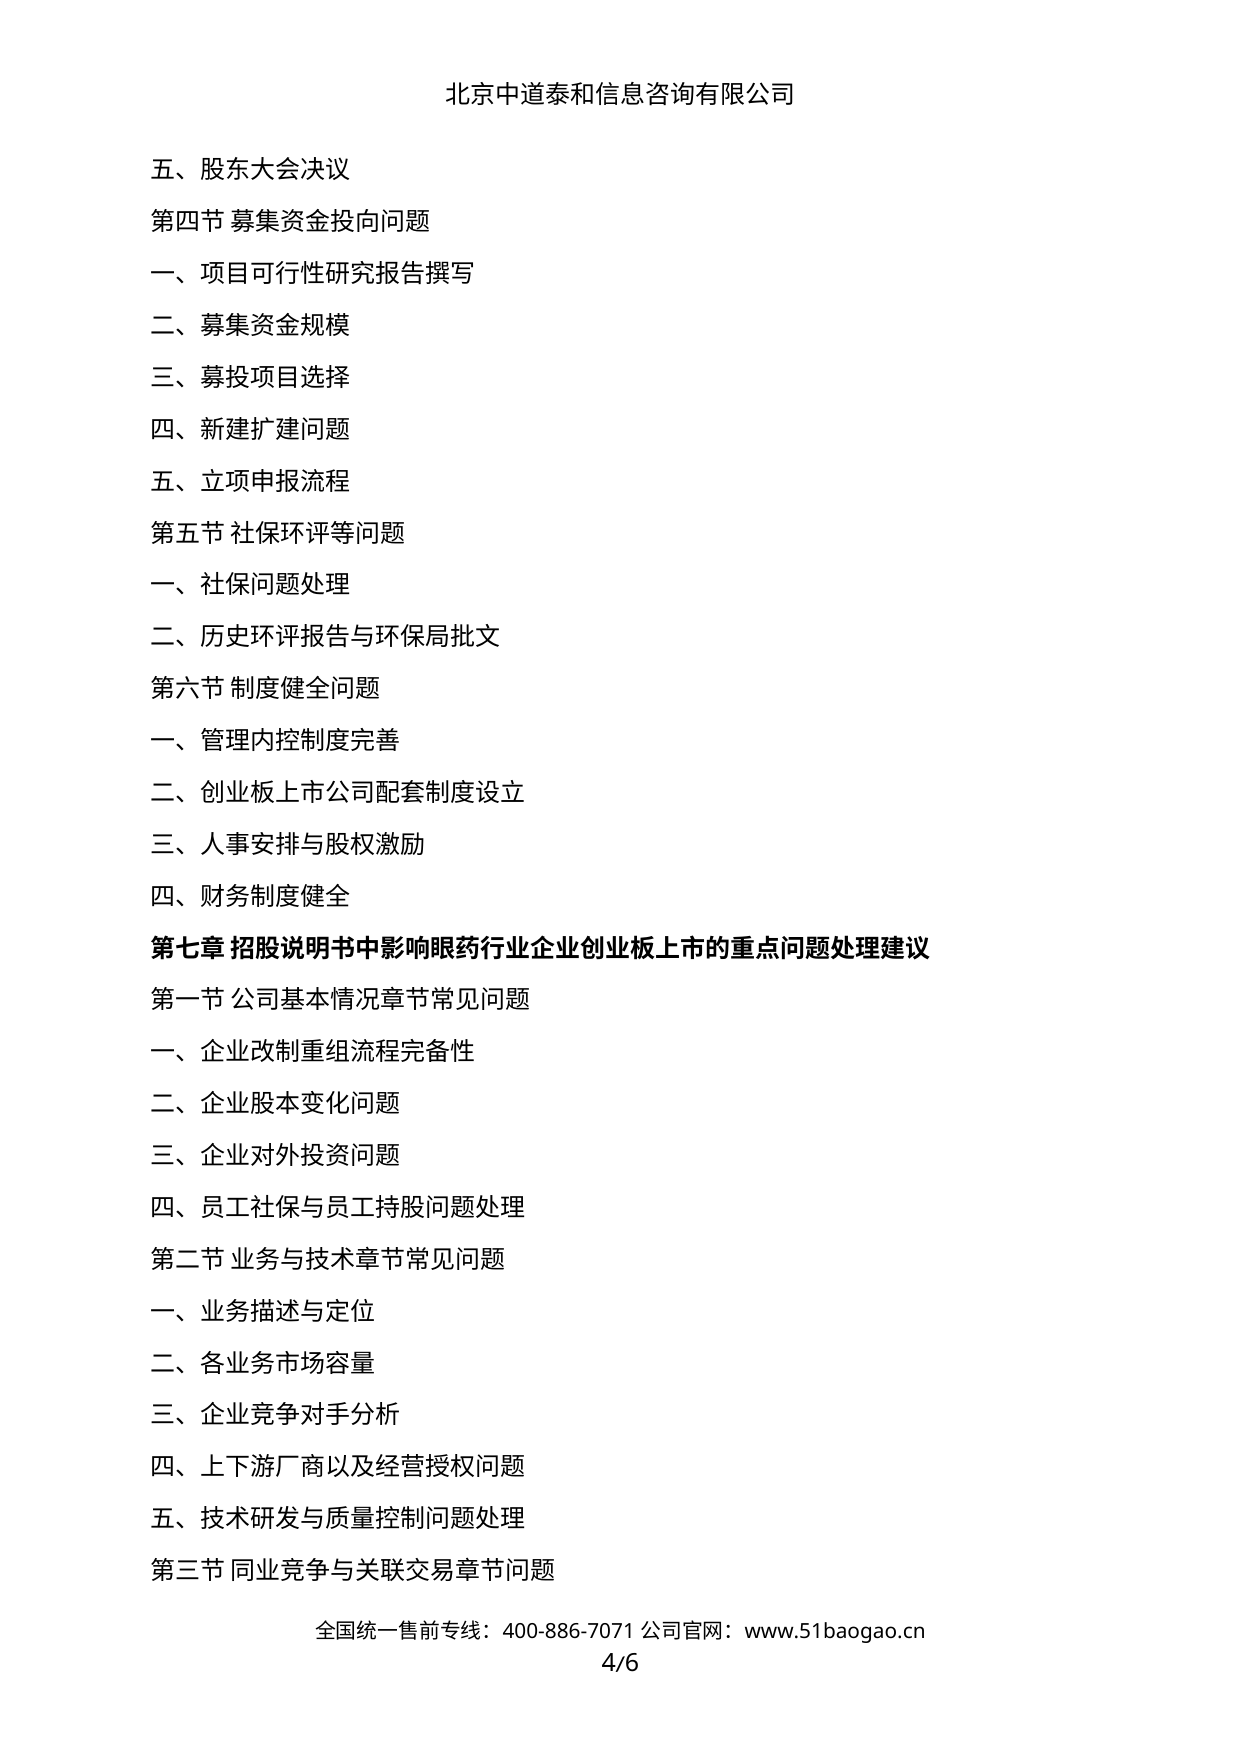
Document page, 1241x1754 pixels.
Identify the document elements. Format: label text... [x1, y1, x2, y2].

text 三、人事安排与股权激励 [150, 824, 1090, 861]
text 三、企业对外投资问题 [150, 1136, 1090, 1172]
text 三、企业竞争对手分析 [150, 1395, 1090, 1431]
text 第六节 制度健全问题 [150, 669, 1090, 705]
text 第一节 公司基本情况章节常见问题 [150, 980, 1090, 1016]
text 一、企业改制重组流程完备性 [150, 1032, 1090, 1068]
text 五、技术研发与质量控制问题处理 [150, 1499, 1090, 1535]
text 第七章 招股说明书中影响眼药行业企业创业板上市的重点问题处理建议 [150, 928, 1090, 964]
text 第三节 同业竞争与关联交易章节问题 [150, 1551, 1090, 1587]
text 第二节 业务与技术章节常见问题 [150, 1239, 1090, 1276]
text 第五节 社保环评等问题 [150, 513, 1090, 549]
text 一、业务描述与定位 [150, 1291, 1090, 1327]
text 一、管理内控制度完善 [150, 721, 1090, 757]
text 五、立项申报流程 [150, 461, 1090, 497]
text 一、社保问题处理 [150, 565, 1090, 601]
text 四、财务制度健全 [150, 876, 1090, 912]
text 五、股东大会决议 [150, 150, 1090, 186]
text 二、创业板上市公司配套制度设立 [150, 772, 1090, 809]
text 四、上下游厂商以及经营授权问题 [150, 1447, 1090, 1483]
text 二、历史环评报告与环保局批文 [150, 617, 1090, 653]
text 二、企业股本变化问题 [150, 1084, 1090, 1120]
text 三、募投项目选择 [150, 357, 1090, 394]
text 四、员工社保与员工持股问题处理 [150, 1187, 1090, 1224]
text 第四节 募集资金投向问题 [150, 202, 1090, 238]
text 二、募集资金规模 [150, 306, 1090, 342]
text 二、各业务市场容量 [150, 1343, 1090, 1379]
text 四、新建扩建问题 [150, 409, 1090, 446]
text 一、项目可行性研究报告撰写 [150, 254, 1090, 290]
